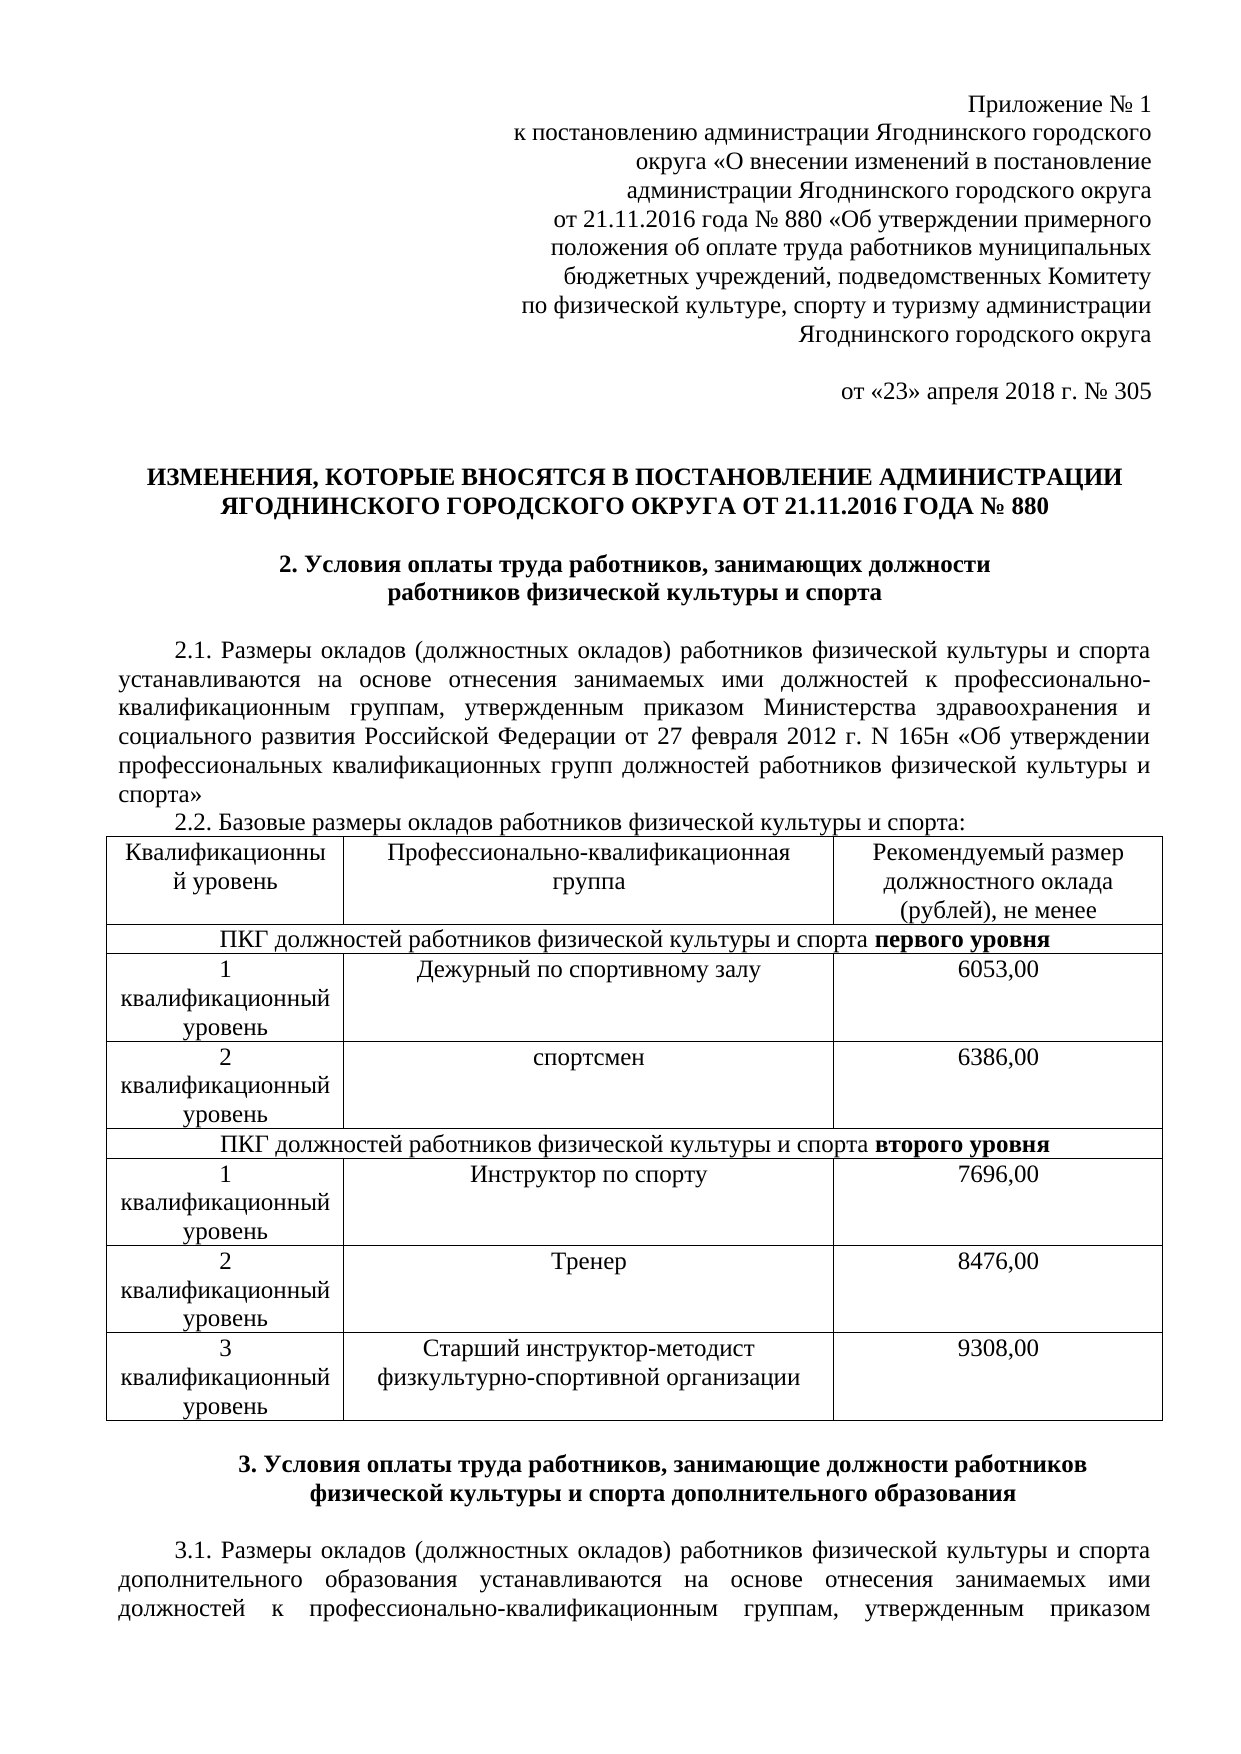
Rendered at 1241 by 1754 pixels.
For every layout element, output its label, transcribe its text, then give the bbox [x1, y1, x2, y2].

table_cell 7696,00 [834, 1159, 1162, 1245]
table_cell Старший инструктор-методист физкультурно-спортивной организации [344, 1333, 833, 1419]
table_cell ПКГ должностей работников физической культуры и спорта второго уровня [107, 1129, 1162, 1158]
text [118, 1536, 1152, 1622]
text физической культуры и спорта дополнительного образования [118, 1478, 1152, 1507]
table_header Рекомендуемый размер должностного оклада (рублей), не менее [834, 837, 1162, 923]
table_cell Дежурный по спортивному залу [344, 954, 833, 1041]
table_cell 2 квалификационный уровень [107, 1042, 343, 1128]
table_header Квалификационный уровень [107, 837, 343, 923]
text округа «О внесении изменений в постановление [118, 146, 1152, 175]
table_cell 2 квалификационный уровень [107, 1246, 343, 1332]
table_cell 6386,00 [834, 1042, 1162, 1128]
table_cell 6053,00 [834, 954, 1162, 1041]
table_header Профессионально-квалификационная группа [344, 837, 833, 923]
text бюджетных учреждений, подведомственных Комитету [118, 261, 1152, 290]
table_cell 1 квалификационный уровень [107, 1159, 343, 1245]
table_cell 1 квалификационный уровень [107, 954, 343, 1041]
text по физической культуре, спорту и туризму администрации [118, 290, 1152, 319]
table_cell 3 квалификационный уровень [107, 1333, 343, 1419]
text администрации Ягоднинского городского округа [118, 175, 1152, 204]
text положения об оплате труда работников муниципальных [118, 232, 1152, 261]
text Приложение № 1 [118, 89, 1152, 117]
text от 21.11.2016 года № 880 «Об утверждении примерного [118, 204, 1152, 232]
table_cell спортсмен [344, 1042, 833, 1128]
text 2. Условия оплаты труда работников, занимающих должности [118, 549, 1152, 577]
text работников физической культуры и спорта [118, 577, 1152, 606]
text 3. Условия оплаты труда работников, занимающие должности работников [118, 1449, 1152, 1478]
table_cell 8476,00 [834, 1246, 1162, 1332]
text к постановлению администрации Ягоднинского городского [118, 117, 1152, 146]
text от «23» апреля 2018 г. № 305 [118, 376, 1152, 405]
table_cell 9308,00 [834, 1333, 1162, 1419]
text 2.1. Размеры окладов (должностных окладов) работников физической культуры и спорта устанавливаются на основе отнесения занимаемых ими должностей к профессионально-квалификационным группам, утвержденным приказом Министерства здравоохранения и социального развития Российской Федерации от 27 февраля 2012 г. N 165н «Об утверждении профессиональных квалификационных групп должностей работников физической культуры и спорта» [118, 635, 1152, 807]
table_cell ПКГ должностей работников физической культуры и спорта первого уровня [107, 925, 1162, 953]
table_cell Тренер [344, 1246, 833, 1332]
title ИЗМЕНЕНИЯ, КОТОРЫЕ ВНОСЯТСЯ В ПОСТАНОВЛЕНИЕ АДМИНИСТРАЦИИ ЯГОДНИНСКОГО ГОРОДСКОГО ОКРУГА ОТ 21.11.2016 ГОДА № 880 [118, 462, 1152, 520]
text 2.2. Базовые размеры окладов работников физической культуры и спорта: [118, 807, 1152, 836]
table_cell Инструктор по спорту [344, 1159, 833, 1245]
text Ягоднинского городского округа [118, 319, 1152, 347]
